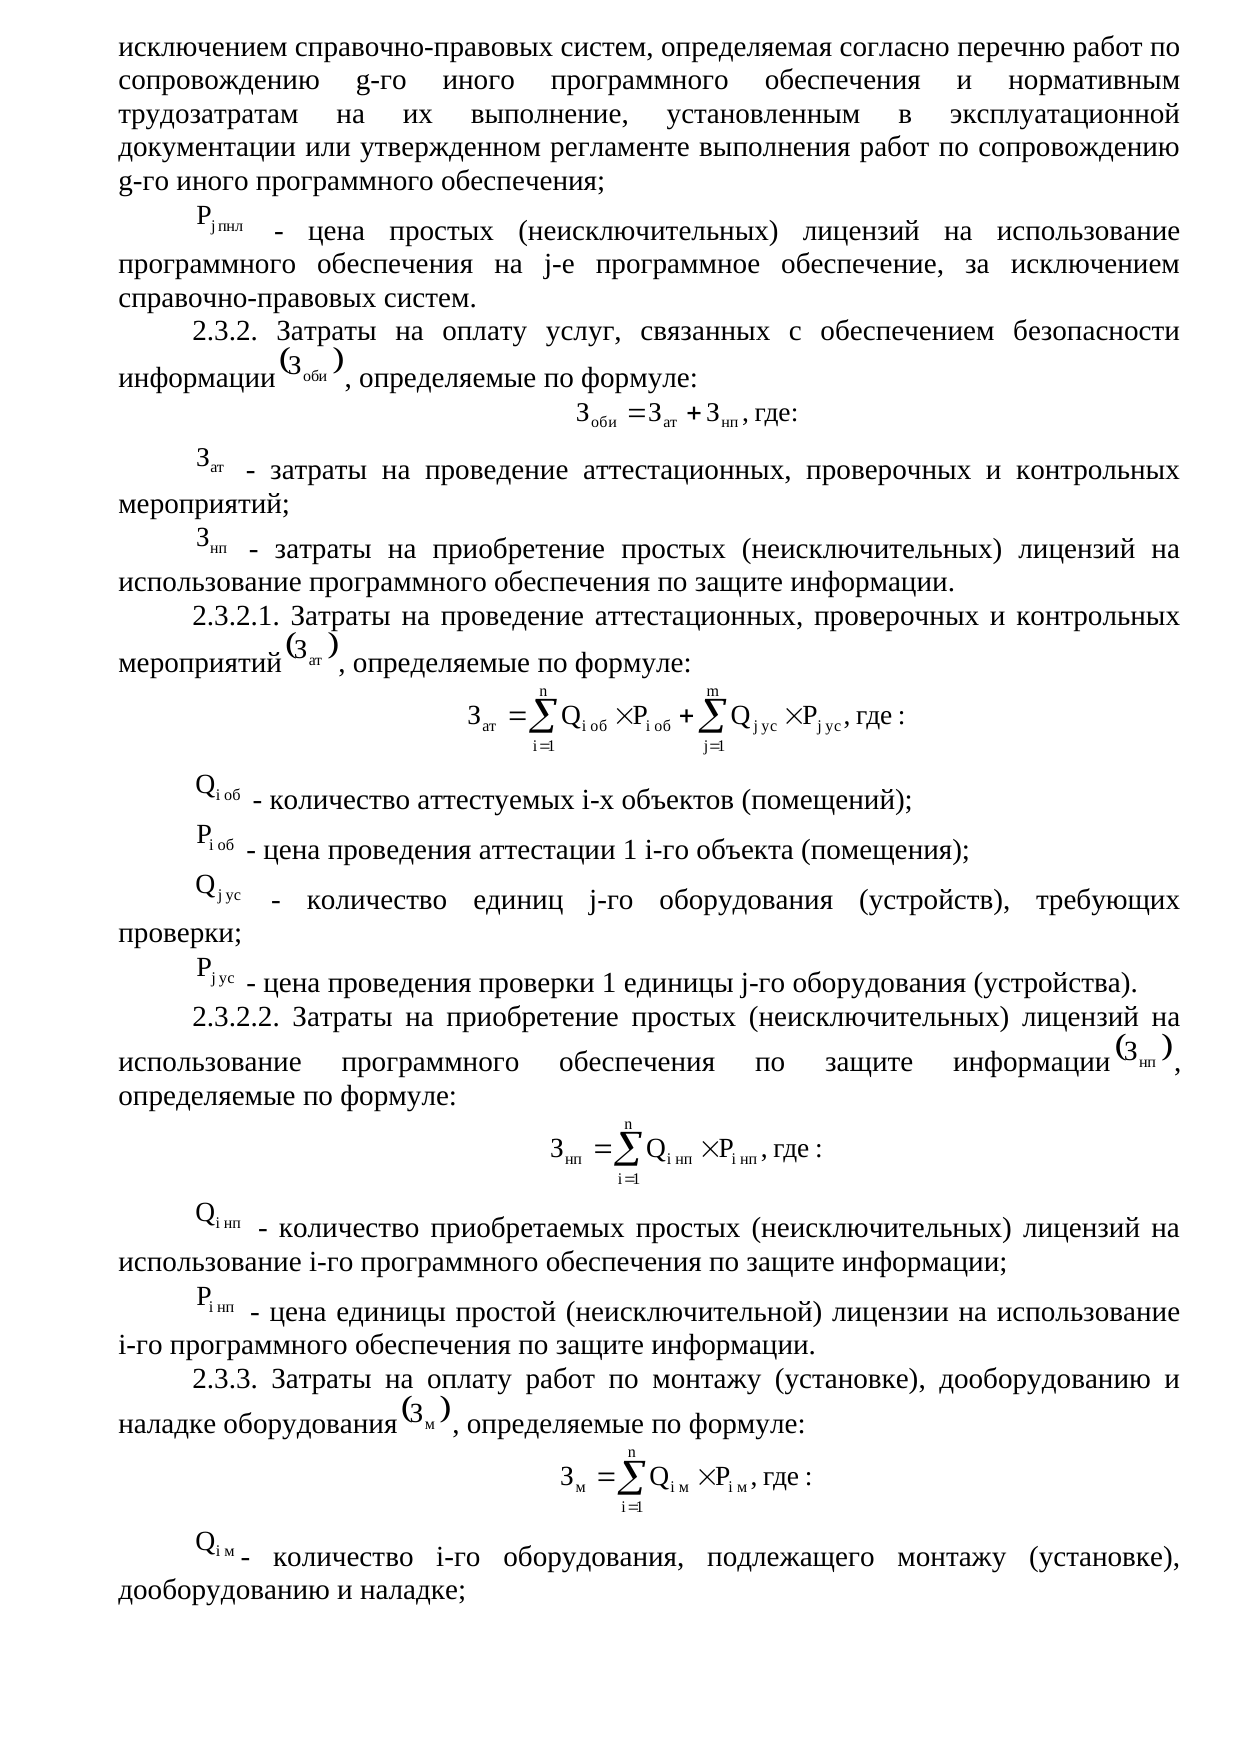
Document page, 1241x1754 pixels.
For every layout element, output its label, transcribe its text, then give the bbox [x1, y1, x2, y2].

text - цена единицы простой (неисключительной) лицензии на использование i-го программного обеспечения по защите информации. [118, 1277, 1181, 1361]
text - количество i-го оборудования, подлежащего монтажу (установке), дооборудованию и наладке; [118, 1522, 1181, 1606]
text 2.3.2. Затраты на оплату услуг, связанных с обеспечением безопасности информации, определяемые по формуле: [118, 313, 1181, 394]
text - цена простых (неисключительных) лицензий на использование программного обеспечения на j-е программное обеспечение, за исключением справочно-правовых систем. [118, 196, 1181, 313]
text - цена проведения аттестации 1 i-го объекта (помещения); [118, 816, 1181, 866]
text - количество аттестуемых i-х объектов (помещений); [118, 766, 1181, 816]
text - количество приобретаемых простых (неисключительных) лицензий на использование i-го программного обеспечения по защите информации; [118, 1194, 1181, 1277]
text 2.3.2.1. Затраты на проведение аттестационных, проверочных и контрольных мероприятий, определяемые по формуле: [118, 598, 1181, 678]
text - затраты на приобретение простых (неисключительных) лицензий на использование программного обеспечения по защите информации. [118, 519, 1181, 598]
text - цена проведения проверки 1 единицы j-го оборудования (устройства). [118, 949, 1181, 999]
text - затраты на проведение аттестационных, проверочных и контрольных мероприятий; [118, 439, 1181, 519]
text 2.3.2.2. Затраты на приобретение простых (неисключительных) лицензий на использование программного обеспечения по защите информации, определяемые по формуле: [118, 999, 1181, 1112]
text - количество единиц j-го оборудования (устройств), требующих проверки; [118, 866, 1181, 949]
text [118, 29, 1181, 196]
text 2.3.3. Затраты на оплату работ по монтажу (установке), дооборудованию и наладке оборудования, определяемые по формуле: [118, 1361, 1181, 1440]
